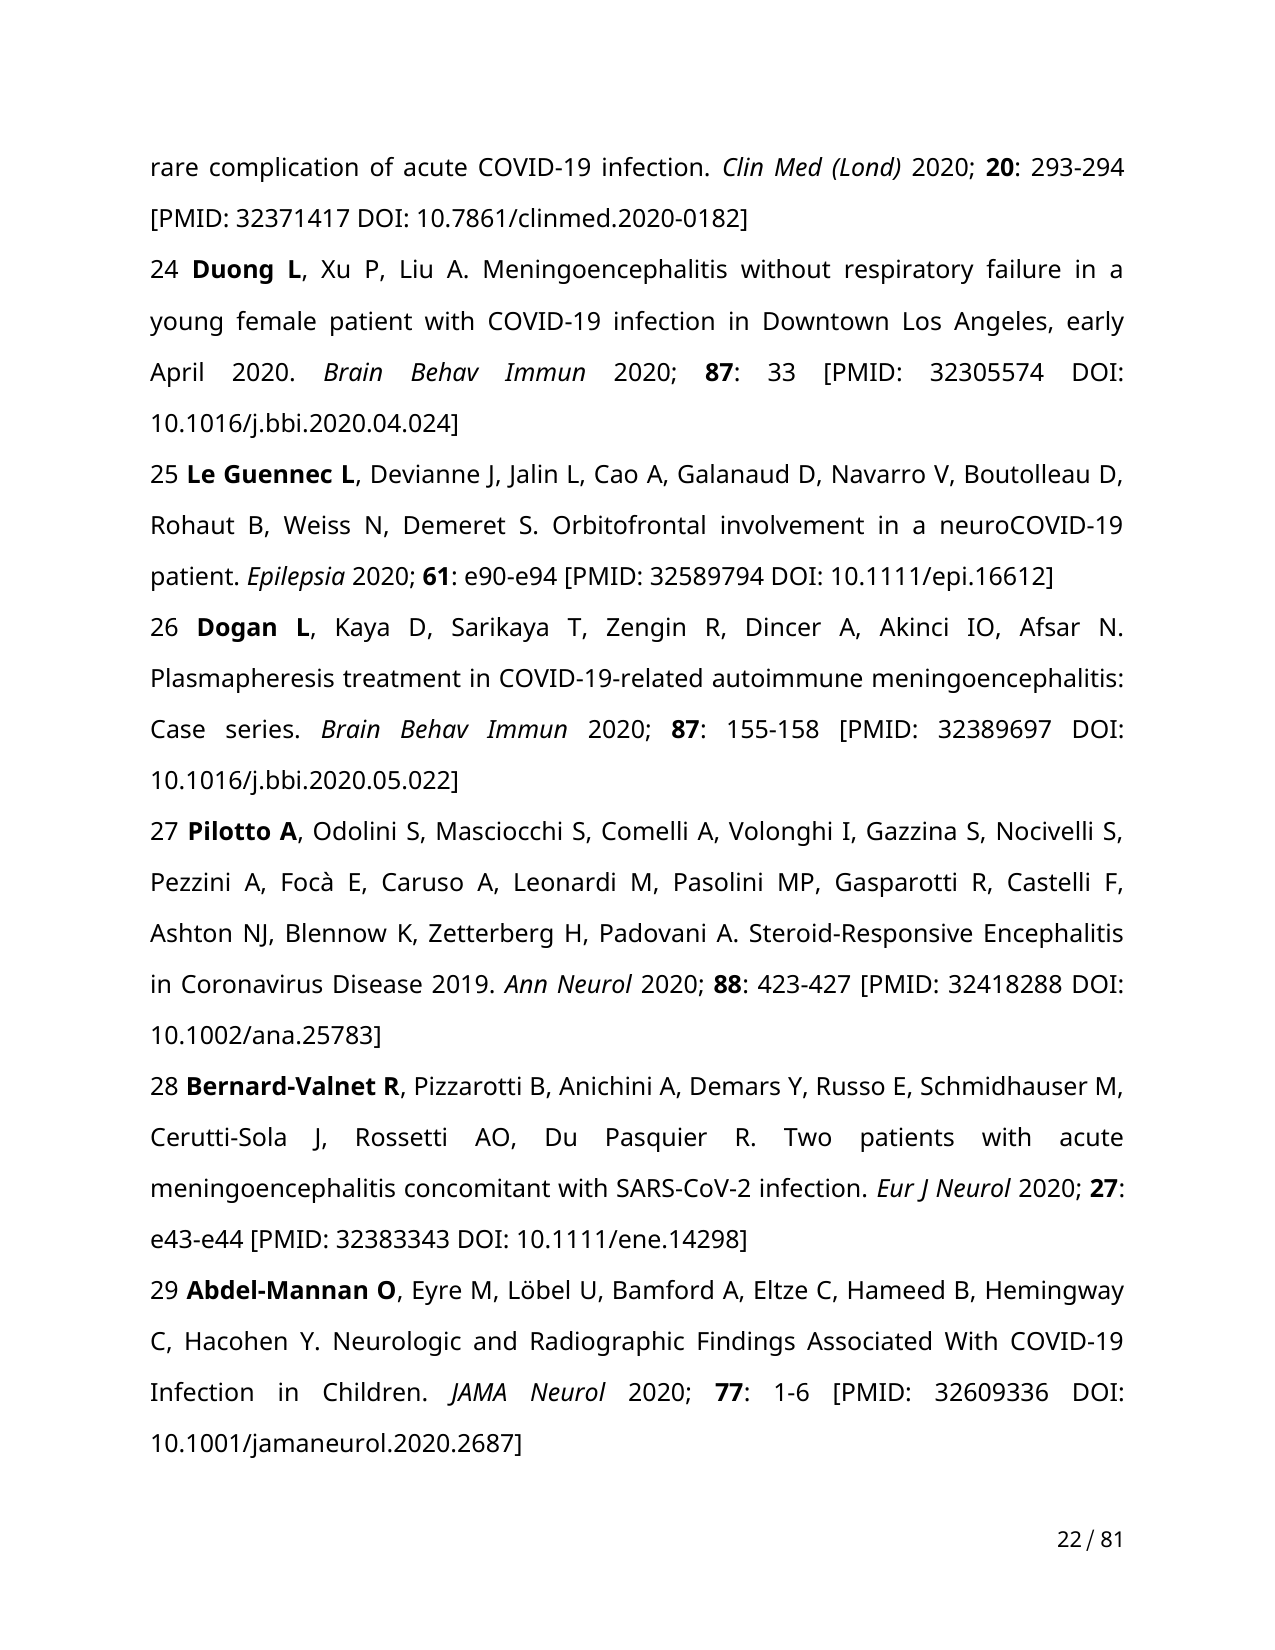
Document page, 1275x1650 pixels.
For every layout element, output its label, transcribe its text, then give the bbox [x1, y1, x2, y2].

text 27 Pilotto A, Odolini S, Masciocchi S, Comelli A, Volonghi I, Gazzina S, Nocivelli S, Pezzini A, Focà E, Caruso A, Leonardi M, Pasolini MP, Gasparotti R, Castelli F, Ashton NJ, Blennow K, Zetterberg H, Padovani A. Steroid-Responsive Encephalitis in Coronavirus Disease 2019. Ann Neurol 2020; 88: 423-427 [PMID: 32418288 DOI: 10.1002/ana.25783] [150, 813, 1125, 1052]
text 26 Dogan L, Kaya D, Sarikaya T, Zengin R, Dincer A, Akinci IO, Afsar N. Plasmapheresis treatment in COVID-19-related autoimmune meningoencephalitis: Case series. Brain Behav Immun 2020; 87: 155-158 [PMID: 32389697 DOI: 10.1016/j.bbi.2020.05.022] [150, 609, 1125, 797]
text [150, 150, 1125, 235]
text 29 Abdel-Mannan O, Eyre M, Löbel U, Bamford A, Eltze C, Hameed B, Hemingway C, Hacohen Y. Neurologic and Radiographic Findings Associated With COVID-19 Infection in Children. JAMA Neurol 2020; 77: 1-6 [PMID: 32609336 DOI: 10.1001/jamaneurol.2020.2687] [150, 1273, 1125, 1460]
text 25 Le Guennec L, Devianne J, Jalin L, Cao A, Galanaud D, Navarro V, Boutolleau D, Rohaut B, Weiss N, Demeret S. Orbitofrontal involvement in a neuroCOVID-19 patient. Epilepsia 2020; 61: e90-e94 [PMID: 32589794 DOI: 10.1111/epi.16612] [150, 456, 1125, 592]
text 24 Duong L, Xu P, Liu A. Meningoencephalitis without respiratory failure in a young female patient with COVID-19 infection in Downtown Los Angeles, early April 2020. Brain Behav Immun 2020; 87: 33 [PMID: 32305574 DOI: 10.1016/j.bbi.2020.04.024] [150, 252, 1125, 439]
text 28 Bernard-Valnet R, Pizzarotti B, Anichini A, Demars Y, Russo E, Schmidhauser M, Cerutti-Sola J, Rossetti AO, Du Pasquier R. Two patients with acute meningoencephalitis concomitant with SARS-CoV-2 infection. Eur J Neurol 2020; 27: e43-e44 [PMID: 32383343 DOI: 10.1111/ene.14298] [150, 1069, 1125, 1256]
